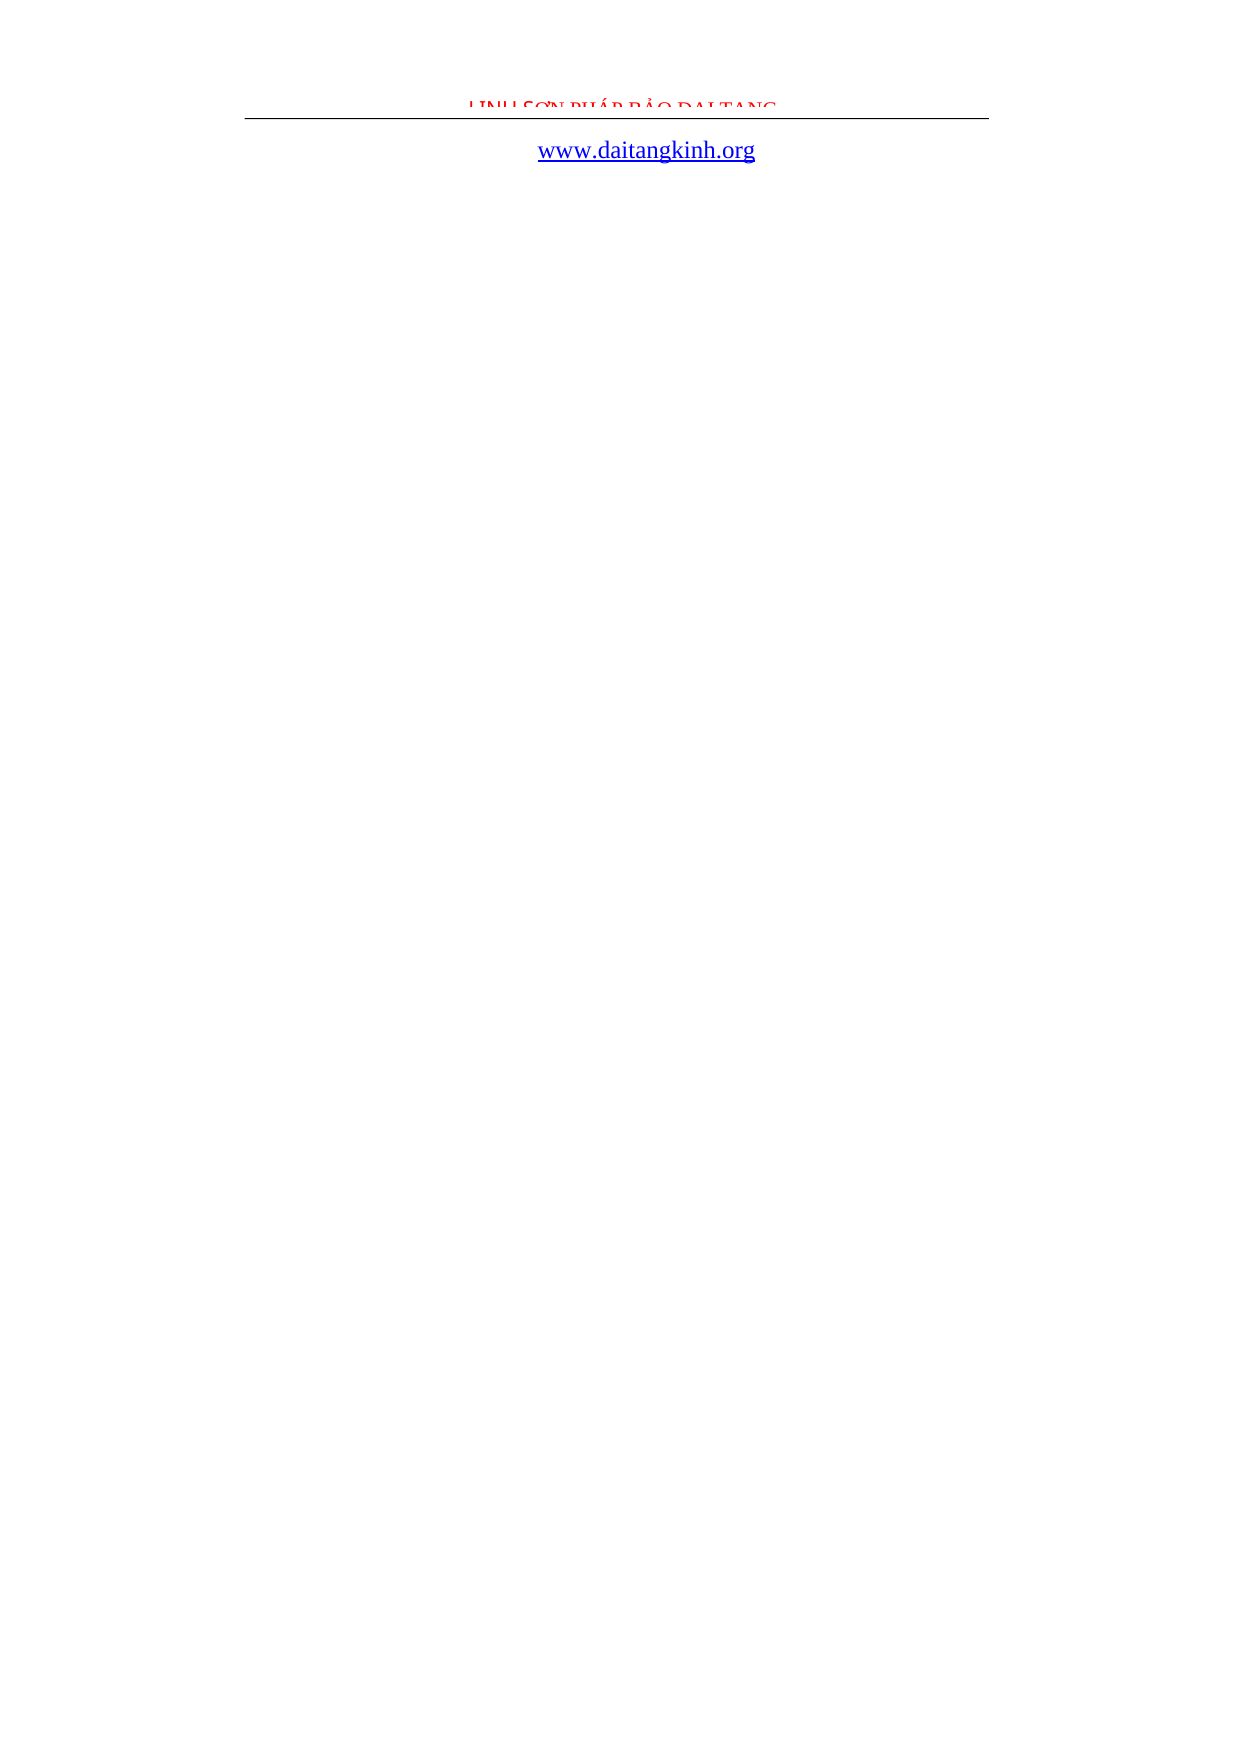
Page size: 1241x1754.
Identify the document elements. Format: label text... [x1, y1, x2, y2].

text www.daitangkinh.org [350, 135, 942, 164]
